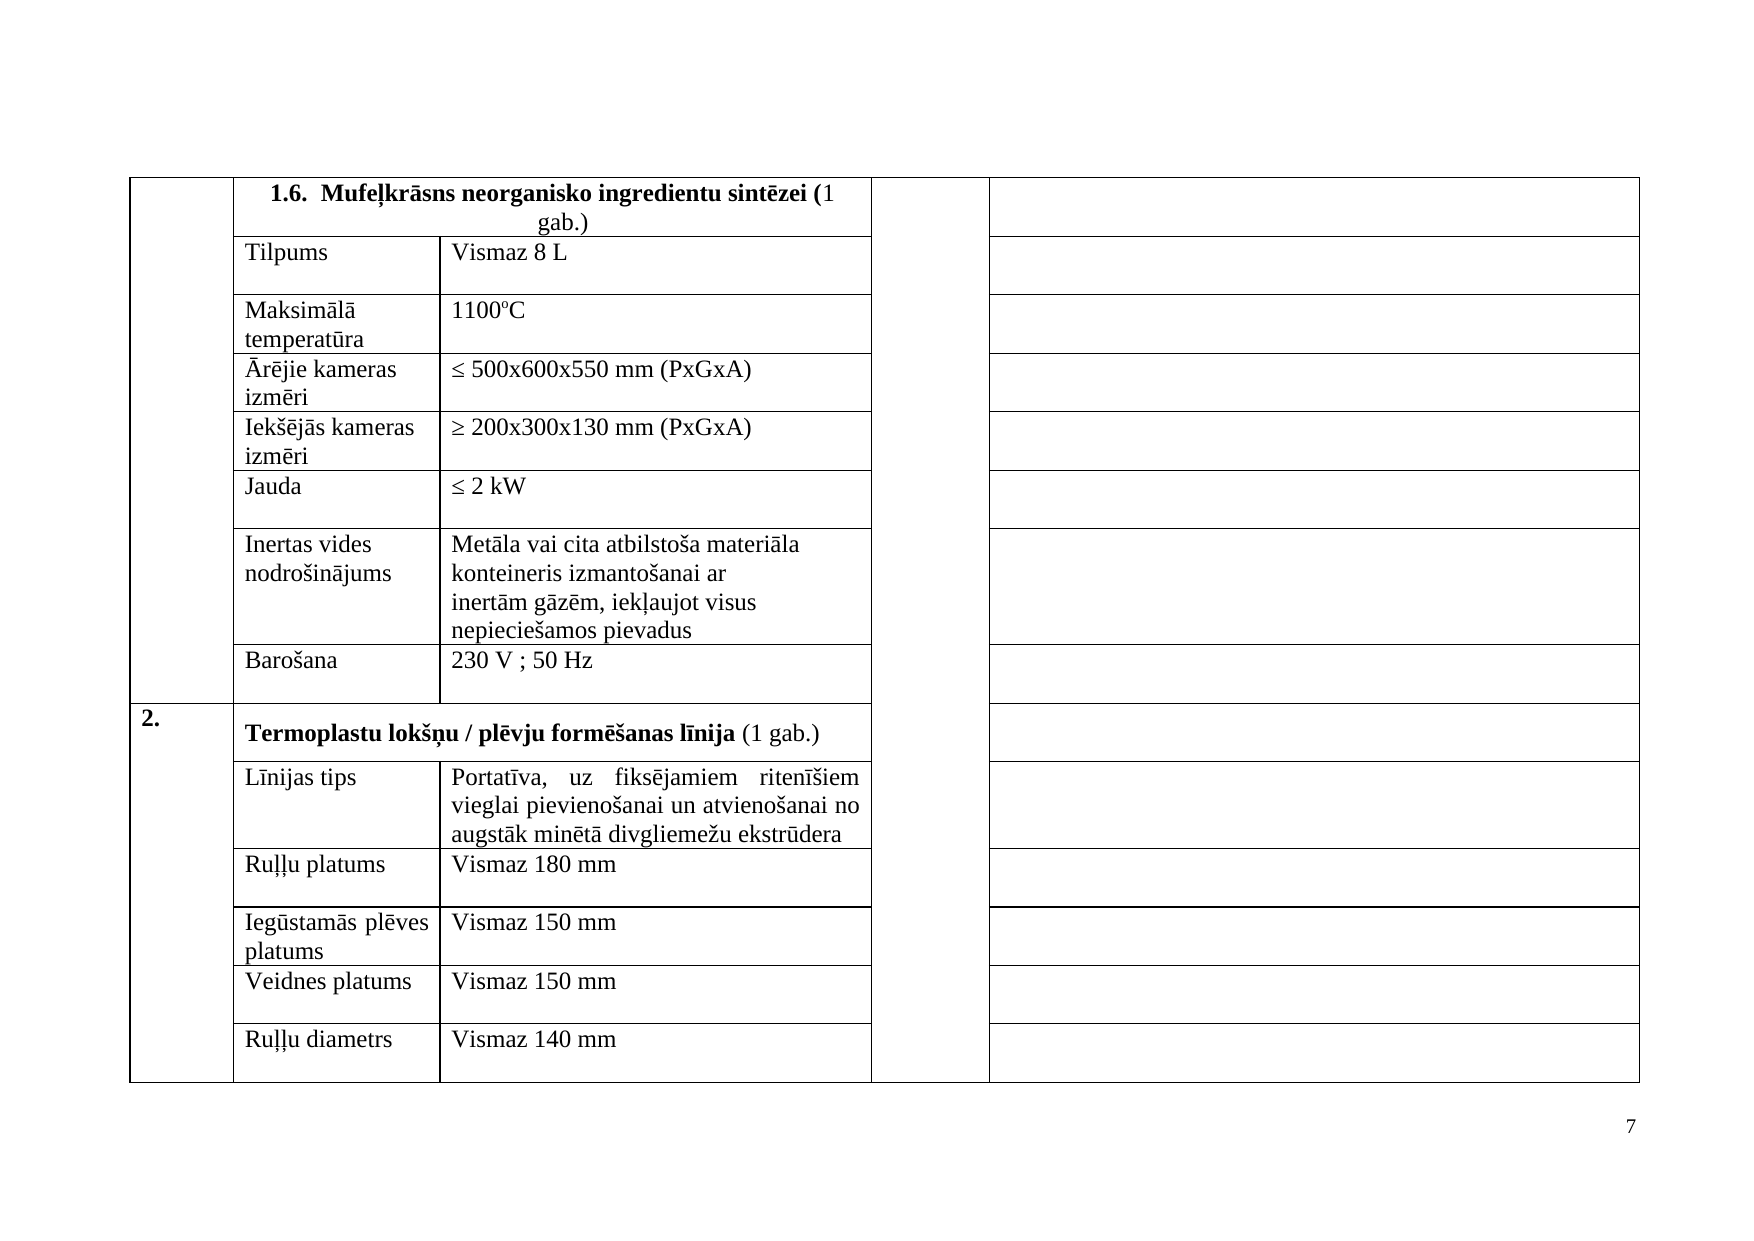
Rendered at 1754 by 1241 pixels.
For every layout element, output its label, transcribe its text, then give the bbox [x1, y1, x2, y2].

table_cell 2. [131, 704, 233, 1082]
table_cell [990, 645, 1639, 702]
table_cell Mufeļkrāsns neorganisko ingredientu sintēzei (1 gab.) [234, 178, 871, 236]
table_cell [990, 1024, 1639, 1082]
table_cell Vismaz 150 mm [441, 908, 871, 965]
table_cell Tilpums [234, 237, 439, 294]
table_cell Portatīva, uz fiksējamiem ritenīšiem vieglai pievienošanai un atvienošanai no augstāk minētā divgliemežu ekstrūdera [441, 762, 871, 848]
table_cell Vismaz 150 mm [441, 966, 871, 1023]
table_cell 1100oC [441, 295, 871, 353]
table_cell Ruļļu diametrs [234, 1024, 439, 1082]
table_cell Barošana [234, 645, 439, 702]
table_cell Līnijas tips [234, 762, 439, 848]
table_cell Vismaz 8 L [441, 237, 871, 294]
table_cell Metāla vai cita atbilstoša materiāla konteineris izmantošanai ar inertām gāzēm, iekļaujot visus nepieciešamos pievadus [441, 529, 871, 644]
table_cell [990, 762, 1639, 848]
table_cell ≤ 2 kW [441, 471, 871, 528]
table_cell Vismaz 140 mm [441, 1024, 871, 1082]
table_cell [990, 295, 1639, 353]
table_cell Inertas vides nodrošinājums [234, 529, 439, 644]
table_cell Ruļļu platums [234, 849, 439, 906]
table_cell ≤ 500x600x550 mm (PxGxA) [441, 354, 871, 411]
table_cell Termoplastu lokšņu / plēvju formēšanas līnija (1 gab.) [234, 704, 871, 761]
table_cell Vismaz 180 mm [441, 849, 871, 906]
table_cell [990, 178, 1639, 236]
table_cell [990, 908, 1639, 965]
table_cell [990, 354, 1639, 411]
table_cell Maksimālā temperatūra [234, 295, 439, 353]
table_cell [990, 849, 1639, 906]
table_cell 230 V ; 50 Hz [441, 645, 871, 702]
table_cell [990, 704, 1639, 761]
table_cell Ārējie kameras izmēri [234, 354, 439, 411]
table_cell [990, 529, 1639, 644]
table_cell Iegūstamās plēves platums [234, 908, 439, 965]
table_cell [990, 412, 1639, 470]
table_cell [990, 237, 1639, 294]
table_cell Veidnes platums [234, 966, 439, 1023]
table_cell ≥ 200x300x130 mm (PxGxA) [441, 412, 871, 470]
table_cell [990, 966, 1639, 1023]
table_cell [990, 471, 1639, 528]
table_cell Iekšējās kameras izmēri [234, 412, 439, 470]
table_cell Jauda [234, 471, 439, 528]
